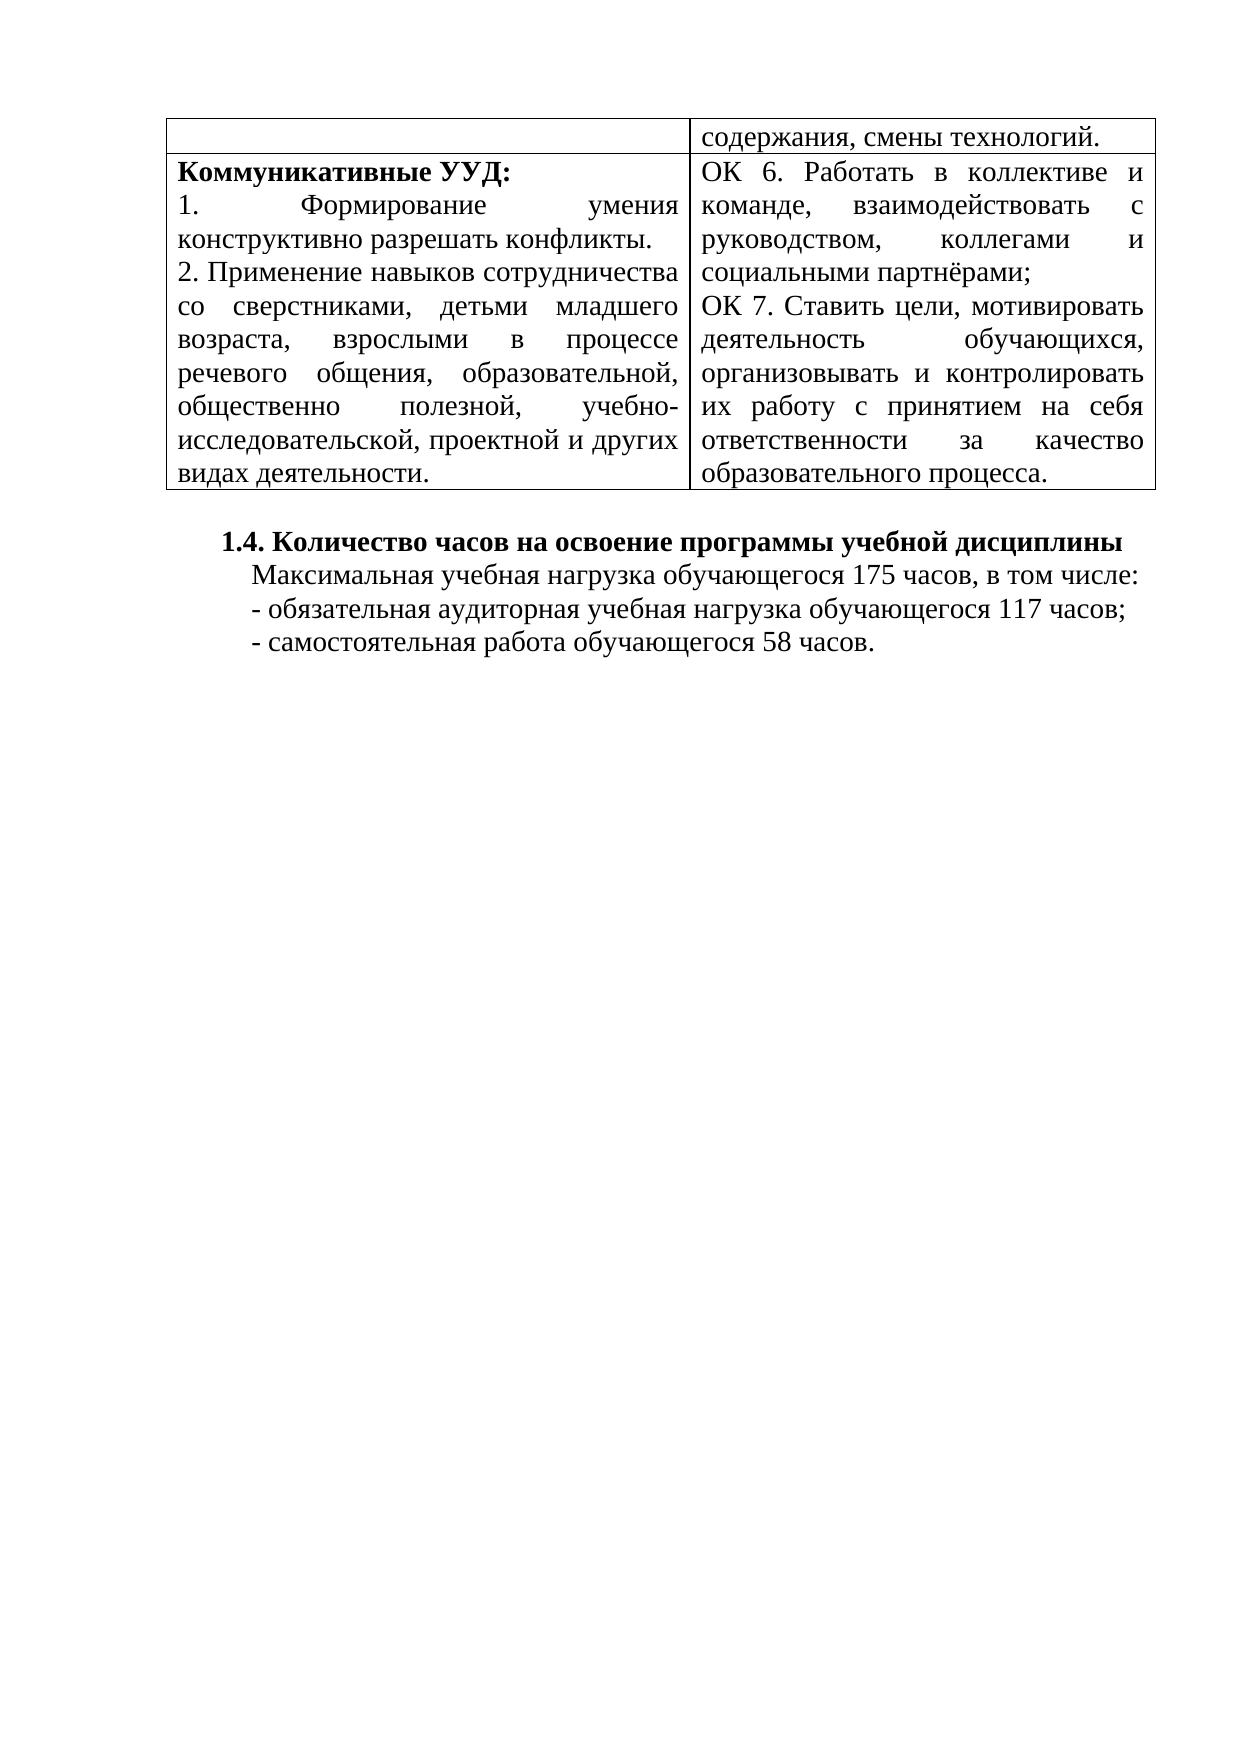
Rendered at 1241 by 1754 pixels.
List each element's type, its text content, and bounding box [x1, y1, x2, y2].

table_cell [167, 119, 689, 153]
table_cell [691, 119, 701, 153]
text 1.4. Количество часов на освоение программы учебной дисциплины [177, 524, 1167, 557]
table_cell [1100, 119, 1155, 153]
text - самостоятельная работа обучающегося 58 часов. [177, 624, 1167, 658]
text - обязательная аудиторная учебная нагрузка обучающегося 117 часов; [177, 591, 1167, 624]
text Максимальная учебная нагрузка обучающегося 175 часов, в том числе: [177, 557, 1167, 591]
table_cell ОК 6. Работать в коллективе и команде, взаимодействовать с руководством, коллегами и социальными партнёрами; ОК 7. Ставить цели, мотивировать деятельность обучающихся, организовывать и контролировать их работу с принятием на себя ответственности за качество образовательного процесса. [691, 154, 1155, 489]
table_cell Коммуникативные УУД: 1. Формирование умения конструктивно разрешать конфликты. 2. Применение навыков сотрудничества со сверстниками, детьми младшего возраста, взрослыми в процессе речевого общения, образовательной, общественно полезной, учебно-исследовательской, проектной и других видах деятельности. [167, 154, 689, 489]
